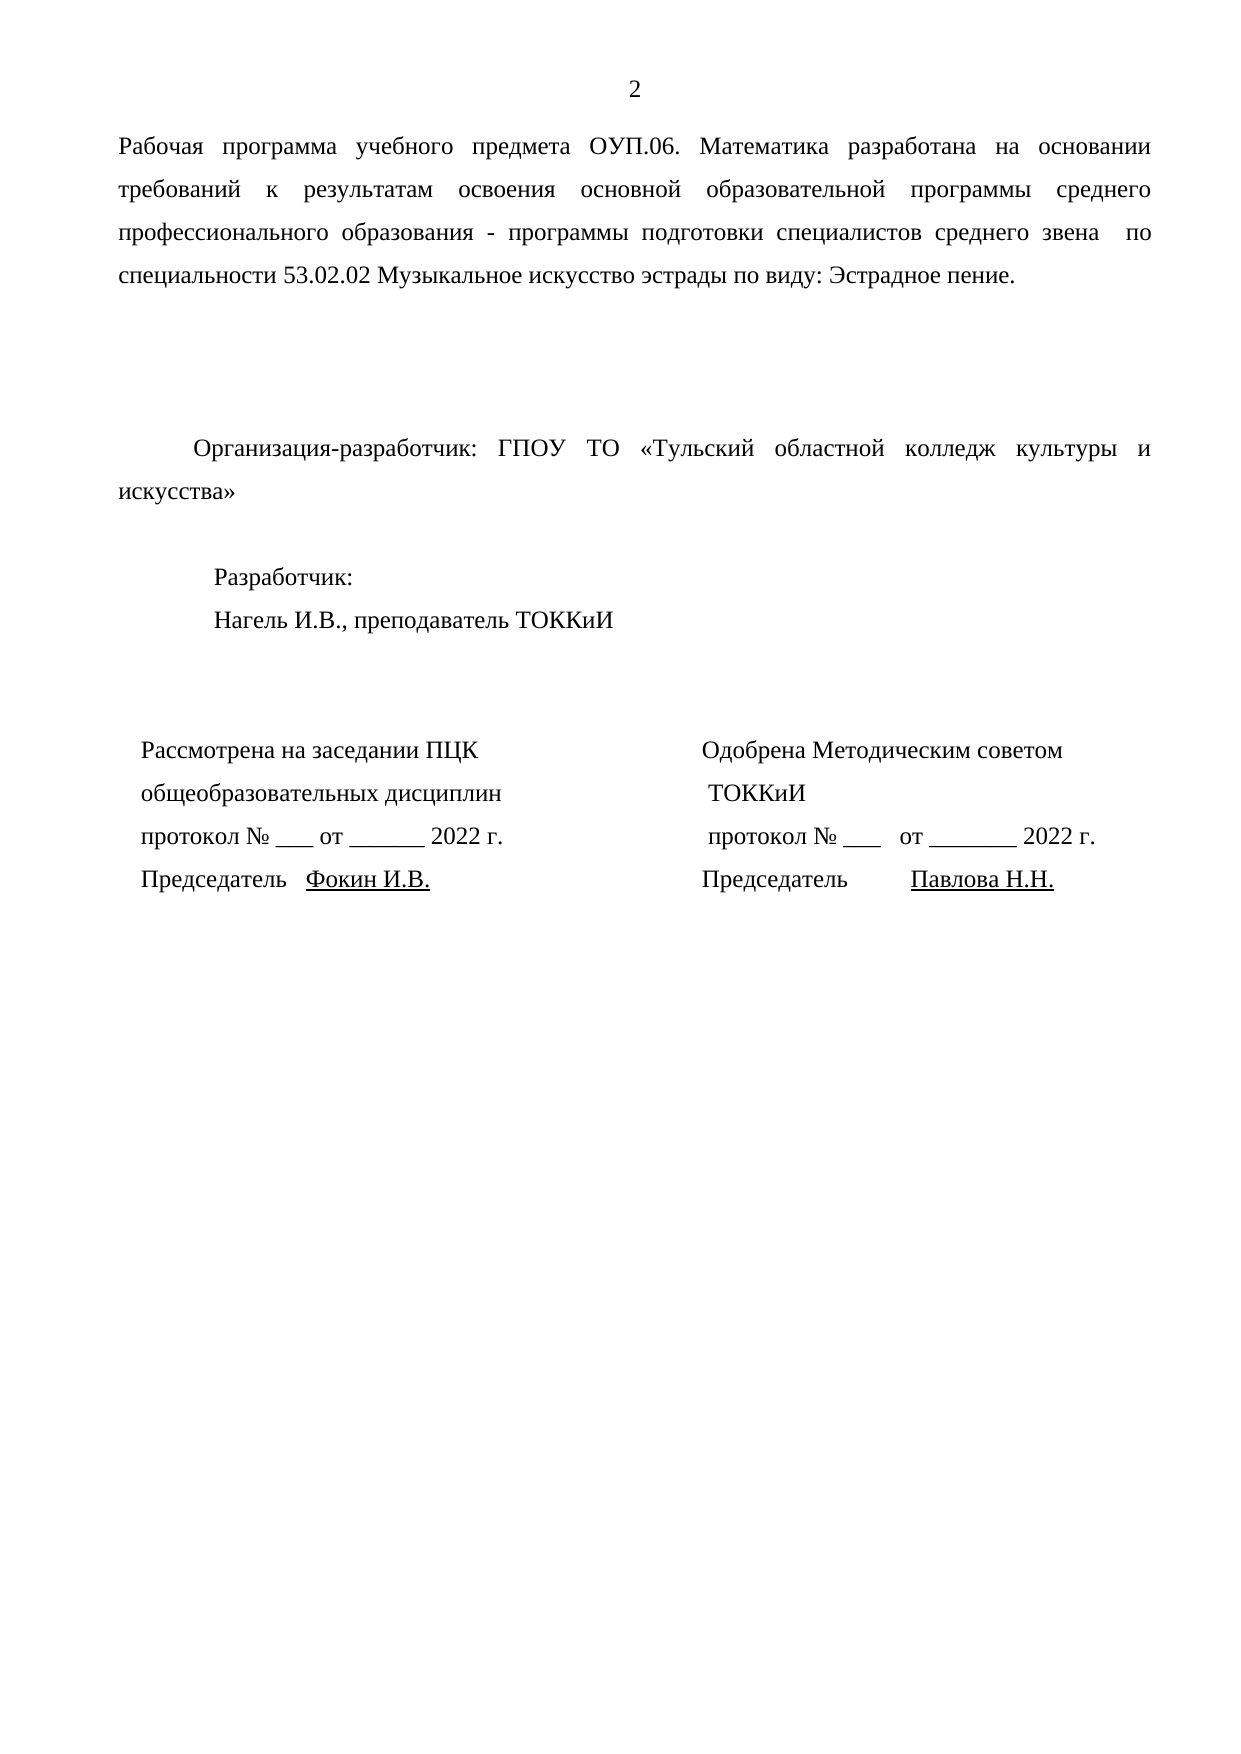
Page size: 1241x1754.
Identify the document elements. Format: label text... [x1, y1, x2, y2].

text Нагель И.В., преподаватель ТОККиИ [118, 606, 1152, 634]
text Разработчик: [118, 562, 1152, 591]
table_header Рассмотрена на заседании ПЦК общеобразовательных дисциплин протокол № ___ от ______ 2022 г. Председатель Фокин И.В. [129, 735, 690, 996]
text Рабочая программа учебного предмета ОУП.06. Математика разработана на основании требований к результатам освоения основной образовательной программы среднего профессионального образования - программы подготовки специалистов среднего звена по специальности 53.02.02 Музыкальное искусство эстрады по виду: Эстрадное пение. [118, 131, 1152, 289]
text Организация-разработчик: ГПОУ ТО «Тульский областной колледж культуры и искусства» [118, 433, 1152, 505]
table_header Одобрена Методическим советом ТОККиИ протокол № ___ от _______ 2022 г. Председатель Павлова Н.Н. [690, 735, 1240, 996]
